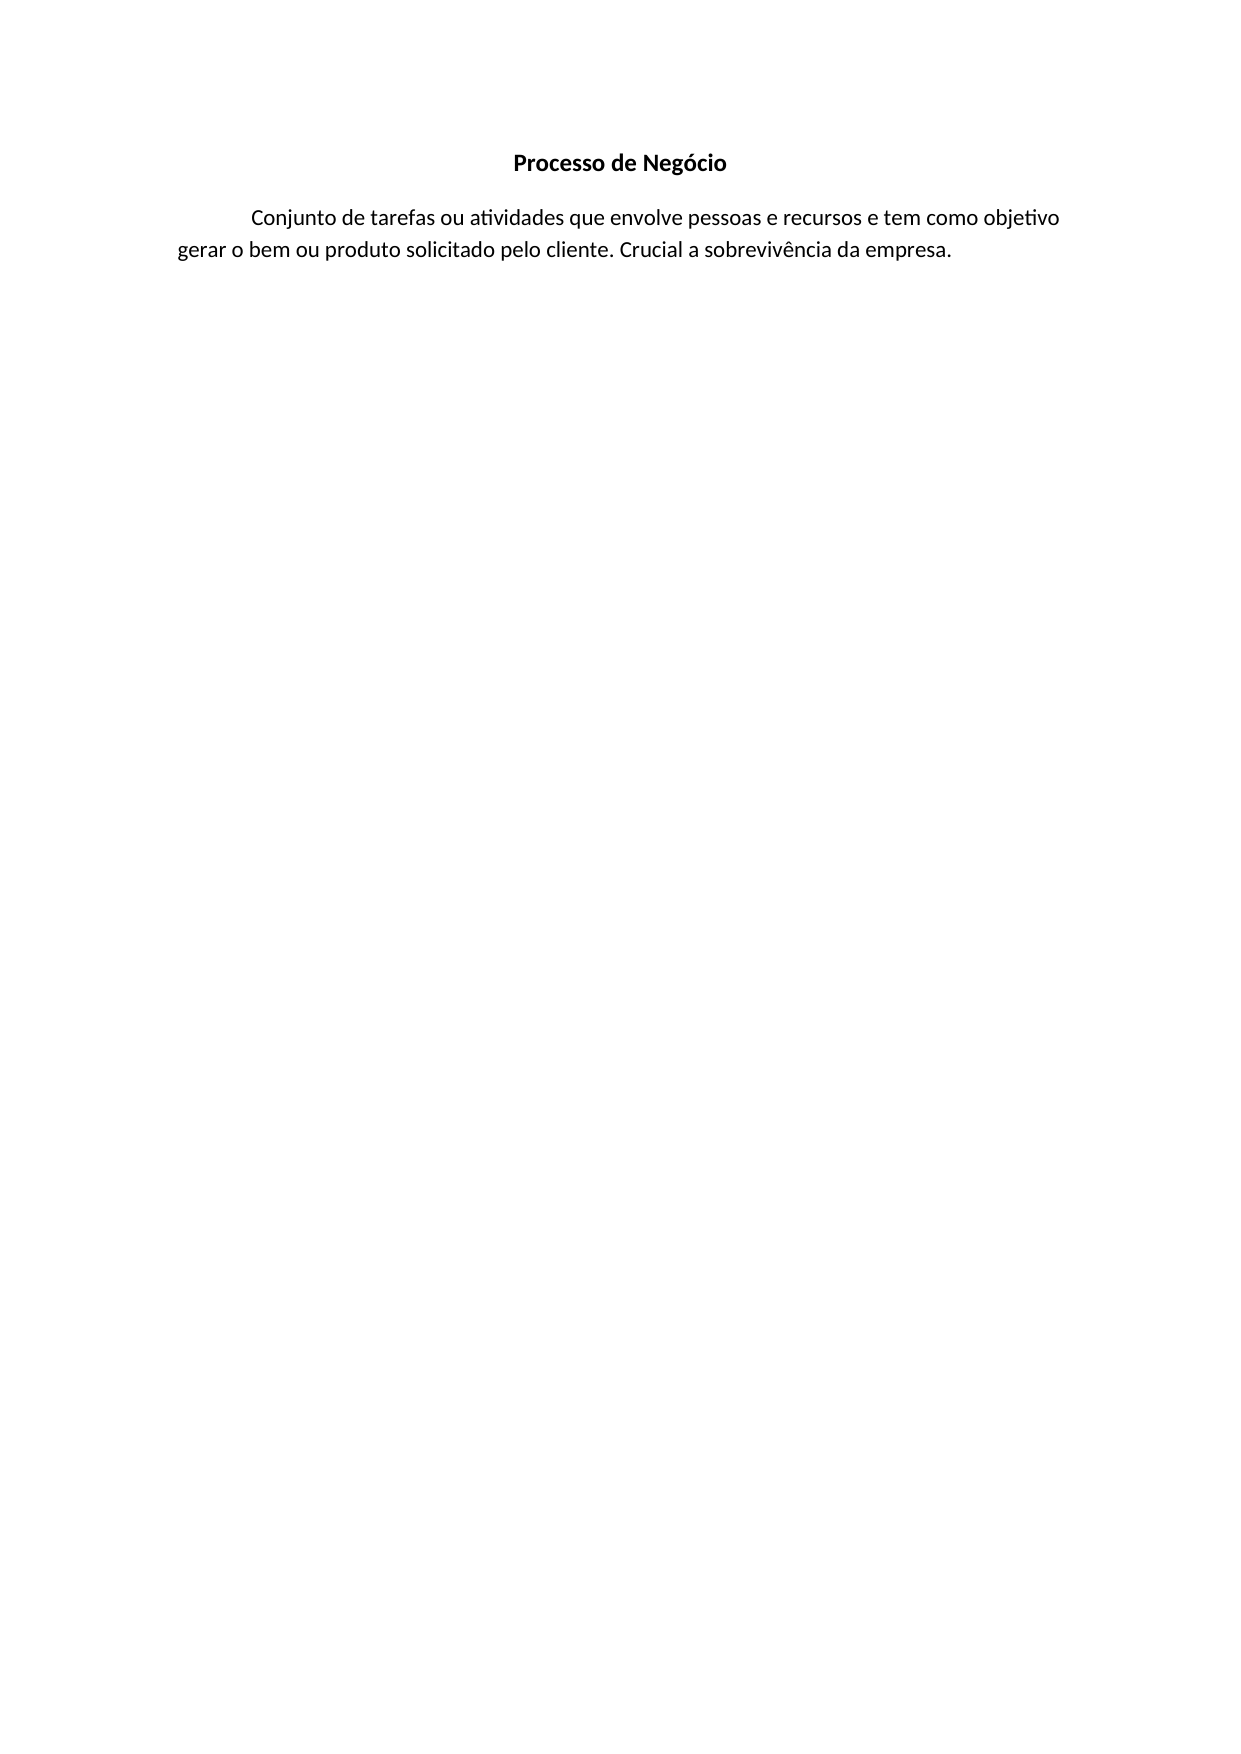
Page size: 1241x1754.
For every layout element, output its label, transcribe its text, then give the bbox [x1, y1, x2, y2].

text Processo de Negócio [177, 148, 1063, 178]
text Conjunto de tarefas ou atividades que envolve pessoas e recursos e tem como objetivo gerar o bem ou produto solicitado pelo cliente. Crucial a sobrevivência da empresa. [177, 203, 1063, 264]
